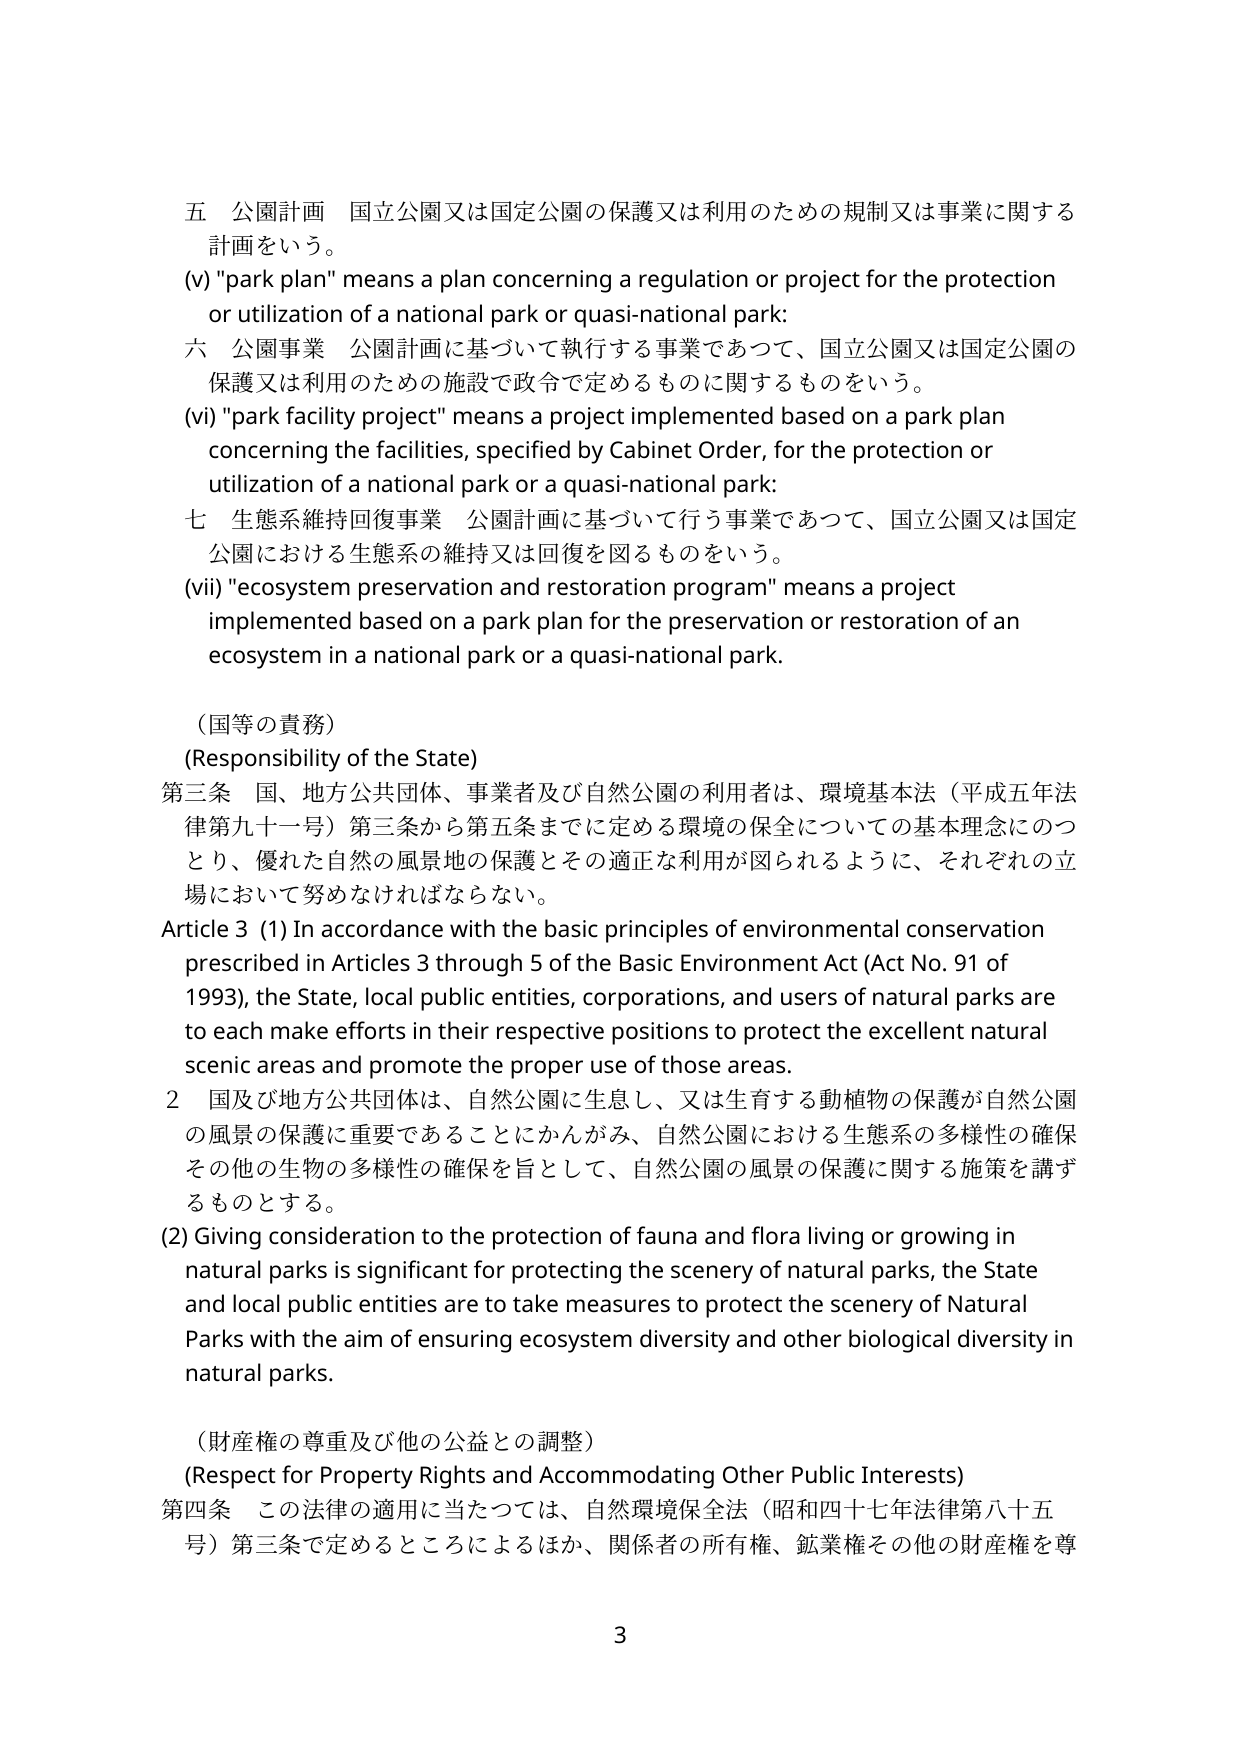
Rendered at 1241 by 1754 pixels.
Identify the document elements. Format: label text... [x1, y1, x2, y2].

text ２ 国及び地方公共団体は、自然公園に生息し、又は生育する動植物の保護が自然公園の風景の保護に重要であることにかんがみ、自然公園における生態系の多様性の確保その他の生物の多様性の確保を旨として、自然公園の風景の保護に関する施策を講ずるものとする。 [161, 1082, 1079, 1219]
text 六 公園事業 公園計画に基づいて執行する事業であつて、国立公園又は国定公園の保護又は利用のための施設で政令で定めるものに関するものをいう。 [184, 330, 1079, 399]
text (vii) "ecosystem preservation and restoration program" means a project implemented based on a park plan for the preservation or restoration of an ecosystem in a national park or a quasi-national park. [184, 569, 1079, 672]
text (2) Giving consideration to the protection of fauna and flora living or growing in natural parks is significant for protecting the scenery of natural parks, the State and local public entities are to take measures to protect the scenery of Natural Parks with the aim of ensuring ecosystem diversity and other biological diversity in natural parks. [161, 1219, 1079, 1389]
text （国等の責務） [184, 706, 1079, 740]
text 五 公園計画 国立公園又は国定公園の保護又は利用のための規制又は事業に関する計画をいう。 [184, 194, 1079, 262]
text 七 生態系維持回復事業 公園計画に基づいて行う事業であつて、国立公園又は国定公園における生態系の維持又は回復を図るものをいう。 [184, 501, 1079, 569]
text （財産権の尊重及び他の公益との調整） [184, 1424, 1079, 1458]
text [161, 1492, 1079, 1560]
text Article 3 (1) In accordance with the basic principles of environmental conservation prescribed in Articles 3 through 5 of the Basic Environment Act (Act No. 91 of 1993), the State, local public entities, corporations, and users of natural parks are to each make efforts in their respective positions to protect the excellent natural scenic areas and promote the proper use of those areas. [161, 911, 1079, 1082]
text (Respect for Property Rights and Accommodating Other Public Interests) [184, 1458, 1079, 1492]
text (vi) "park facility project" means a project implemented based on a park plan concerning the facilities, specified by Cabinet Order, for the protection or utilization of a national park or a quasi-national park: [184, 399, 1079, 501]
text (Responsibility of the State) [184, 740, 1079, 774]
text 第三条 国、地方公共団体、事業者及び自然公園の利用者は、環境基本法（平成五年法律第九十一号）第三条から第五条までに定める環境の保全についての基本理念にのつとり、優れた自然の風景地の保護とその適正な利用が図られるように、それぞれの立場において努めなければならない。 [161, 774, 1079, 911]
text (v) "park plan" means a plan concerning a regulation or project for the protection or utilization of a national park or quasi-national park: [184, 262, 1079, 330]
